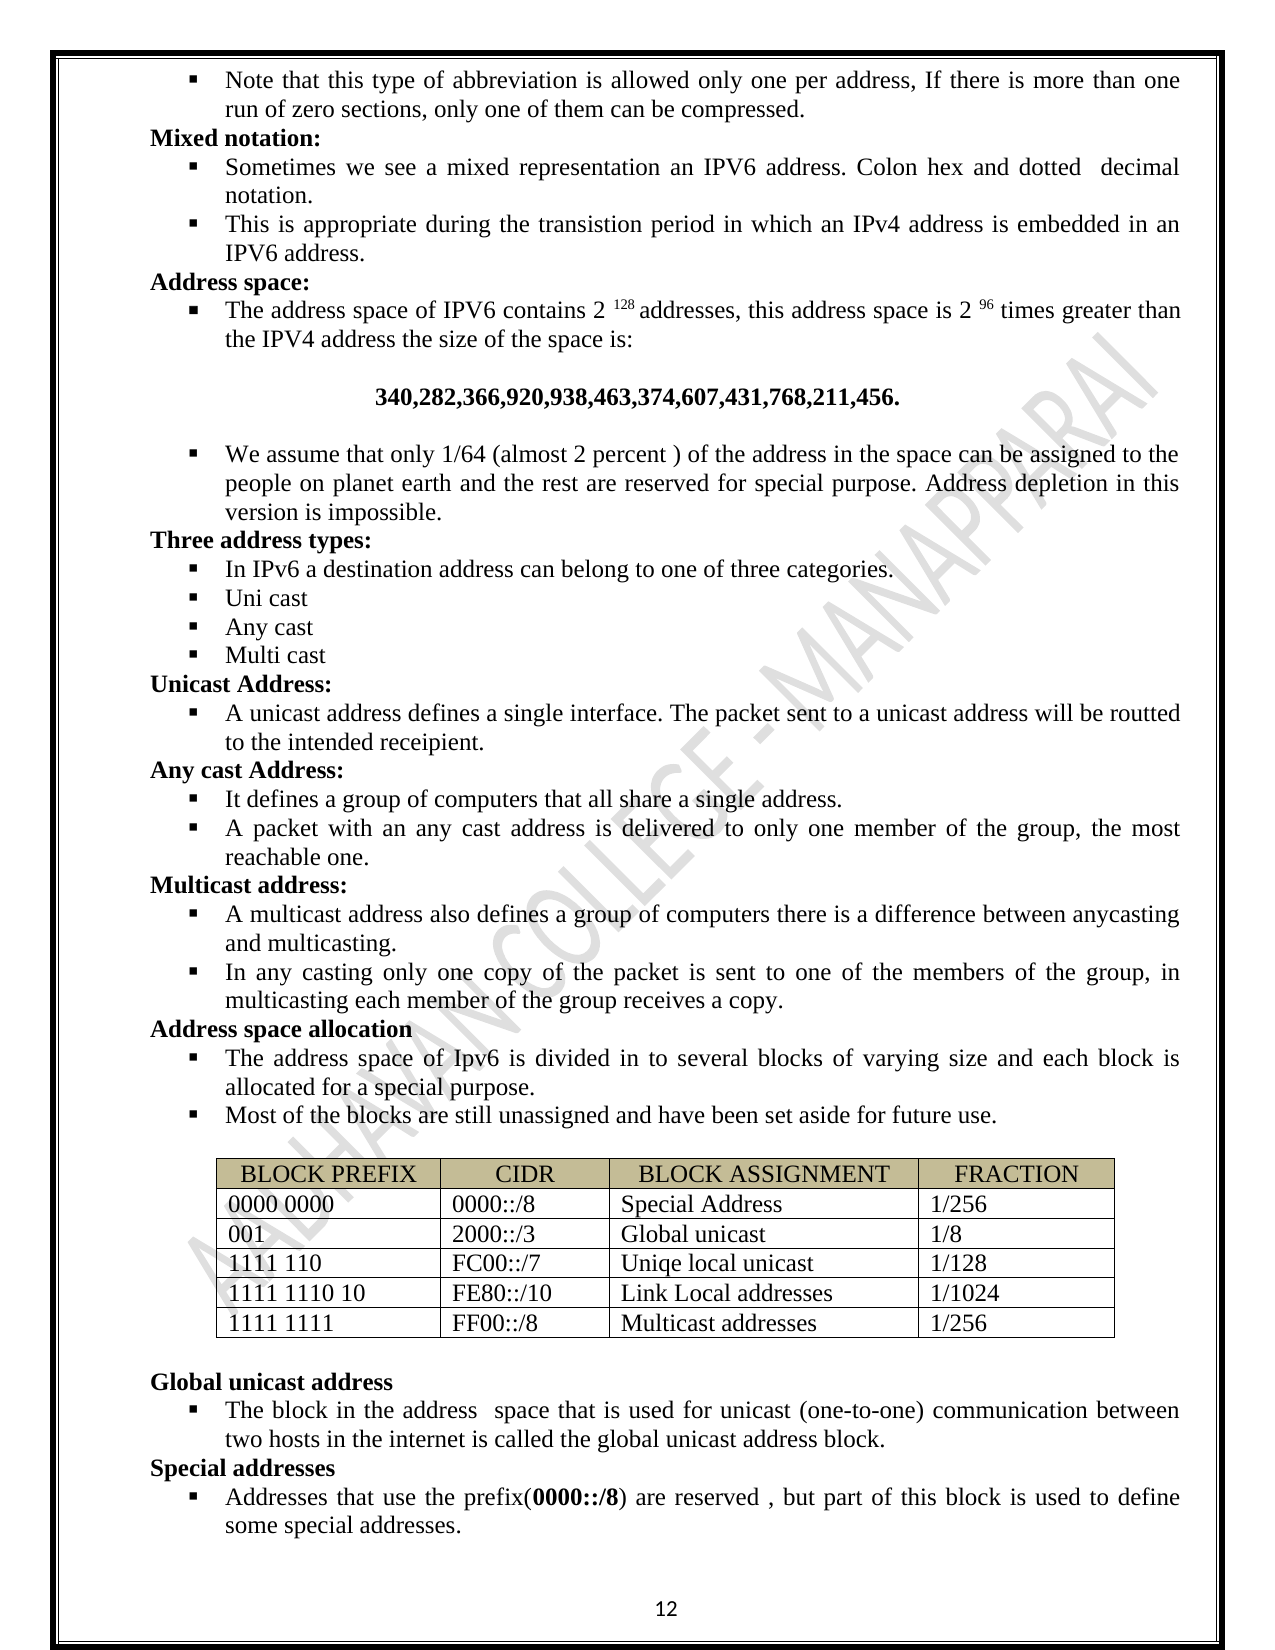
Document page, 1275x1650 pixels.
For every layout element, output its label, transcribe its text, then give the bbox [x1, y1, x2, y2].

text 340,282,366,920,938,463,374,607,431,768,211,456. [300, 382, 1181, 411]
table_cell Uniqe local unicast [610, 1249, 918, 1277]
list It defines a group of computers that all share a single address. [187, 784, 1181, 813]
table_cell 1/256 [919, 1189, 1114, 1218]
table_cell 0000::/8 [441, 1189, 609, 1218]
table_cell Multicast addresses [610, 1308, 918, 1337]
list This is appropriate during the transistion period in which an IPv4 address is embedded in an IPV6 address. [187, 209, 1181, 267]
table_cell 1/128 [919, 1249, 1114, 1277]
table_header BLOCK ASSIGNMENT [610, 1159, 918, 1188]
table_cell 1/8 [919, 1219, 1114, 1247]
text Multicast address: [150, 871, 1181, 899]
table_header BLOCK PREFIX [217, 1159, 440, 1188]
list Any cast [187, 612, 1181, 641]
text Three address types: [150, 526, 1181, 554]
list The block in the address space that is used for unicast (one-to-one) communication between two hosts in the internet is called the global unicast address block. [187, 1395, 1181, 1453]
list In any casting only one copy of the packet is sent to one of the members of the group, in multicasting each member of the group receives a copy. [187, 957, 1181, 1014]
text Address space allocation [150, 1014, 1181, 1043]
table_cell Special Address [610, 1189, 918, 1218]
table_cell 001 [217, 1219, 440, 1247]
list In IPv6 a destination address can belong to one of three categories. [187, 554, 1181, 583]
table_cell FF00::/8 [441, 1308, 609, 1337]
table_cell 1/256 [919, 1308, 1114, 1337]
text Global unicast address [150, 1367, 1181, 1395]
table_cell FC00::/7 [441, 1249, 609, 1277]
table_header FRACTION [919, 1159, 1114, 1188]
text Unicast Address: [150, 669, 1181, 698]
list We assume that only 1/64 (almost 2 percent ) of the address in the space can be assigned to the people on planet earth and the rest are reserved for special purpose. Address depletion in this version is impossible. [187, 439, 1181, 526]
table_cell Global unicast [610, 1219, 918, 1247]
text Address space: [150, 267, 1181, 296]
table_header CIDR [441, 1159, 609, 1188]
table_cell 1/1024 [919, 1278, 1114, 1307]
table_cell 1111 1111 [217, 1308, 440, 1337]
list A unicast address defines a single interface. The packet sent to a unicast address will be routted to the intended receipient. [187, 698, 1181, 756]
text Special addresses [150, 1453, 1181, 1482]
list Multi cast [187, 641, 1181, 669]
text Any cast Address: [150, 756, 1181, 784]
list Sometimes we see a mixed representation an IPV6 address. Colon hex and dotted decimal notation. [187, 152, 1181, 209]
table_cell 0000 0000 [217, 1189, 440, 1218]
text Mixed notation: [150, 123, 1181, 152]
list The address space of IPV6 contains 2 128 addresses, this address space is 2 96 times greater than the IPV4 address the size of the space is: [187, 296, 1181, 353]
list A multicast address also defines a group of computers there is a difference between anycasting and multicasting. [187, 899, 1181, 957]
table_cell 2000::/3 [441, 1219, 609, 1247]
list The address space of Ipv6 is divided in to several blocks of varying size and each block is allocated for a special purpose. [187, 1043, 1181, 1101]
table_cell 1111 1110 10 [217, 1278, 440, 1307]
list Note that this type of abbreviation is allowed only one per address, If there is more than one run of zero sections, only one of them can be compressed. [187, 66, 1181, 123]
list A packet with an any cast address is delivered to only one member of the group, the most reachable one. [187, 813, 1181, 871]
list Addresses that use the prefix(0000::/8) are reserved , but part of this block is used to define some special addresses. [187, 1482, 1181, 1539]
list Uni cast [187, 583, 1181, 612]
table_cell 1111 110 [217, 1249, 440, 1277]
table_cell FE80::/10 [441, 1278, 609, 1307]
table_cell Link Local addresses [610, 1278, 918, 1307]
list Most of the blocks are still unassigned and have been set aside for future use. [187, 1101, 1181, 1129]
